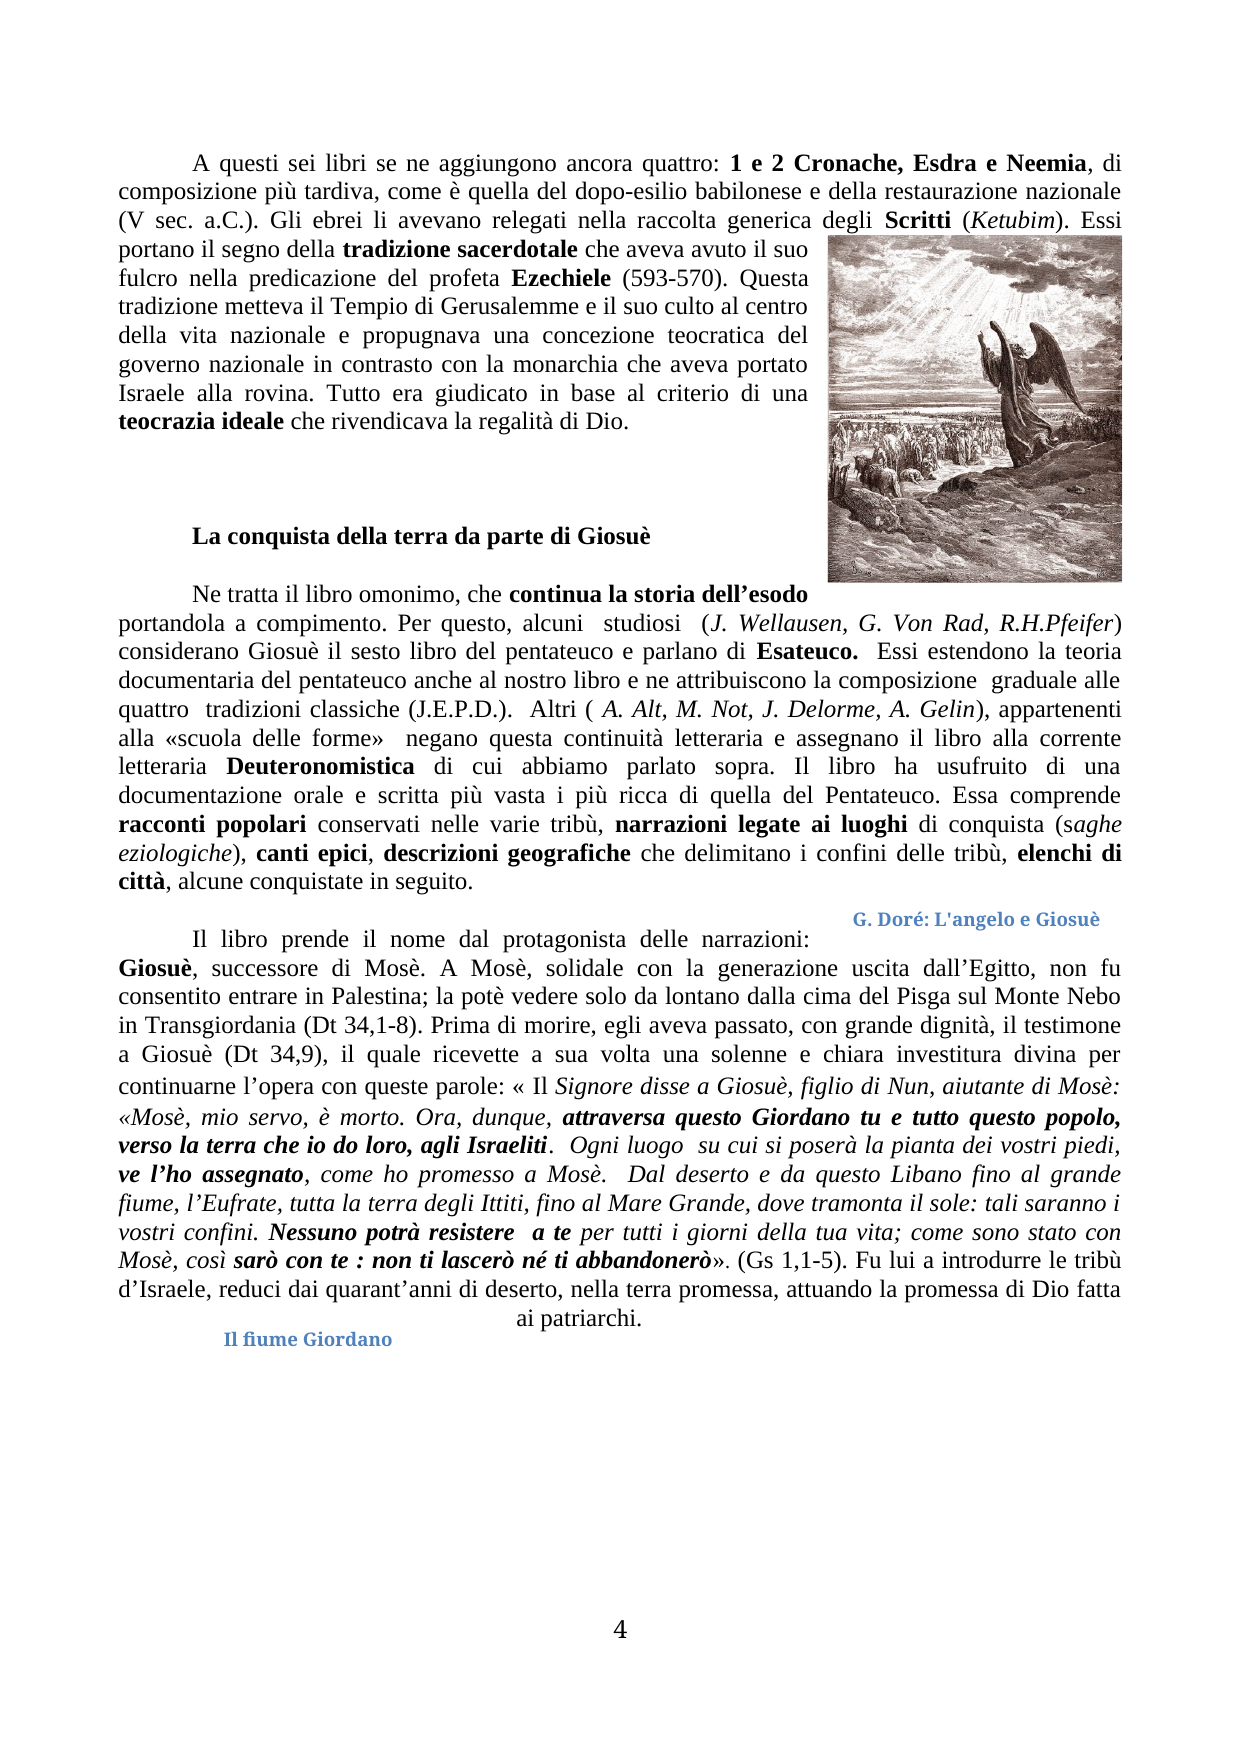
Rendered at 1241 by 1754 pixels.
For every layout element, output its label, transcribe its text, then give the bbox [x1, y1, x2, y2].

text A questi sei libri se ne aggiungono ancora quattro: 1 e 2 Cronache, Esdra e Neemia, di composizione più tardiva, come è quella del dopo-esilio babilonese e della restaurazione nazionale (V sec. a.C.). Gli ebrei li avevano relegati nella raccolta generica degli Scritti (Ketubim). Essi portano il segno della tradizione sacerdotale che aveva avuto il suo fulcro nella predicazione del profeta Ezechiele (593-570). Questa tradizione metteva il Tempio di Gerusalemme e il suo culto al centro della vita nazionale e propugnava una concezione teocratica del governo nazionale in contrasto con la monarchia che aveva portato Israele alla rovina. Tutto era giudicato in base al criterio di una teocrazia ideale che rivendicava la regalità di Dio. [118, 148, 1122, 435]
picture [827, 235, 1123, 583]
text Ne tratta il libro omonimo, che continua la storia dell’esodo portandola a compimento. Per questo, alcuni studiosi (J. Wellausen, G. Von Rad, R.H.Pfeifer) considerano Giosuè il sesto libro del pentateuco e parlano di Esateuco. Essi estendono la teoria documentaria del pentateuco anche al nostro libro e ne attribuiscono la composizione graduale alle quattro tradizioni classiche (J.E.P.D.). Altri ( A. Alt, M. Not, J. Delorme, A. Gelin), appartenenti alla «scuola delle forme» negano questa continuità letteraria e assegnano il libro alla corrente letteraria Deuteronomistica di cui abbiamo parlato sopra. Il libro ha usufruito di una documentazione orale e scritta più vasta i più ricca di quella del Pentateuco. Essa comprende racconti popolari conservati nelle varie tribù, narrazioni legate ai luoghi di conquista (saghe eziologiche), canti epici, descrizioni geografiche che delimitano i confini delle tribù, elenchi di città, alcune conquistate in seguito. [118, 579, 1122, 895]
text La conquista della terra da parte di Giosuè [118, 521, 827, 550]
text Il libro prende il nome dal protagonista delle narrazioni: Giosuè, successore di Mosè. A Mosè, solidale con la generazione uscita dall’Egitto, non fu consentito entrare in Palestina; la potè vedere solo da lontano dalla cima del Pisga sul Monte Nebo in Transgiordania (Dt 34,1-8). Prima di morire, egli aveva passato, con grande dignità, il testimone a Giosuè (Dt 34,9), il quale ricevette a sua volta una solenne e chiara investitura divina per continuarne l’opera con queste parole: « Il Signore disse a Giosuè, figlio di Nun, aiutante di Mosè: «Mosè, mio servo, è morto. Ora, dunque, attraversa questo Giordano tu e tutto questo popolo, verso la terra che io do loro, agli Israeliti. Ogni luogo su cui si poserà la pianta dei vostri piedi, ve l’ho assegnato, come ho promesso a Mosè. Dal deserto e da questo Libano fino al grande fiume, l’Eufrate, tutta la terra degli Ittiti, fino al Mare Grande, dove tramonta il sole: tali saranno i vostri confini. Nessuno potrà resistere a te per tutti i giorni della tua vita; come sono stato con Mosè, così sarò con te : non ti lascerò né ti abbandonerò». (Gs 1,1-5). Fu lui a introdurre le tribù d’Israele, reduci dai quarant’anni di deserto, nella terra promessa, attuando la promessa di Dio fatta ai patriarchi. [118, 924, 1122, 1332]
